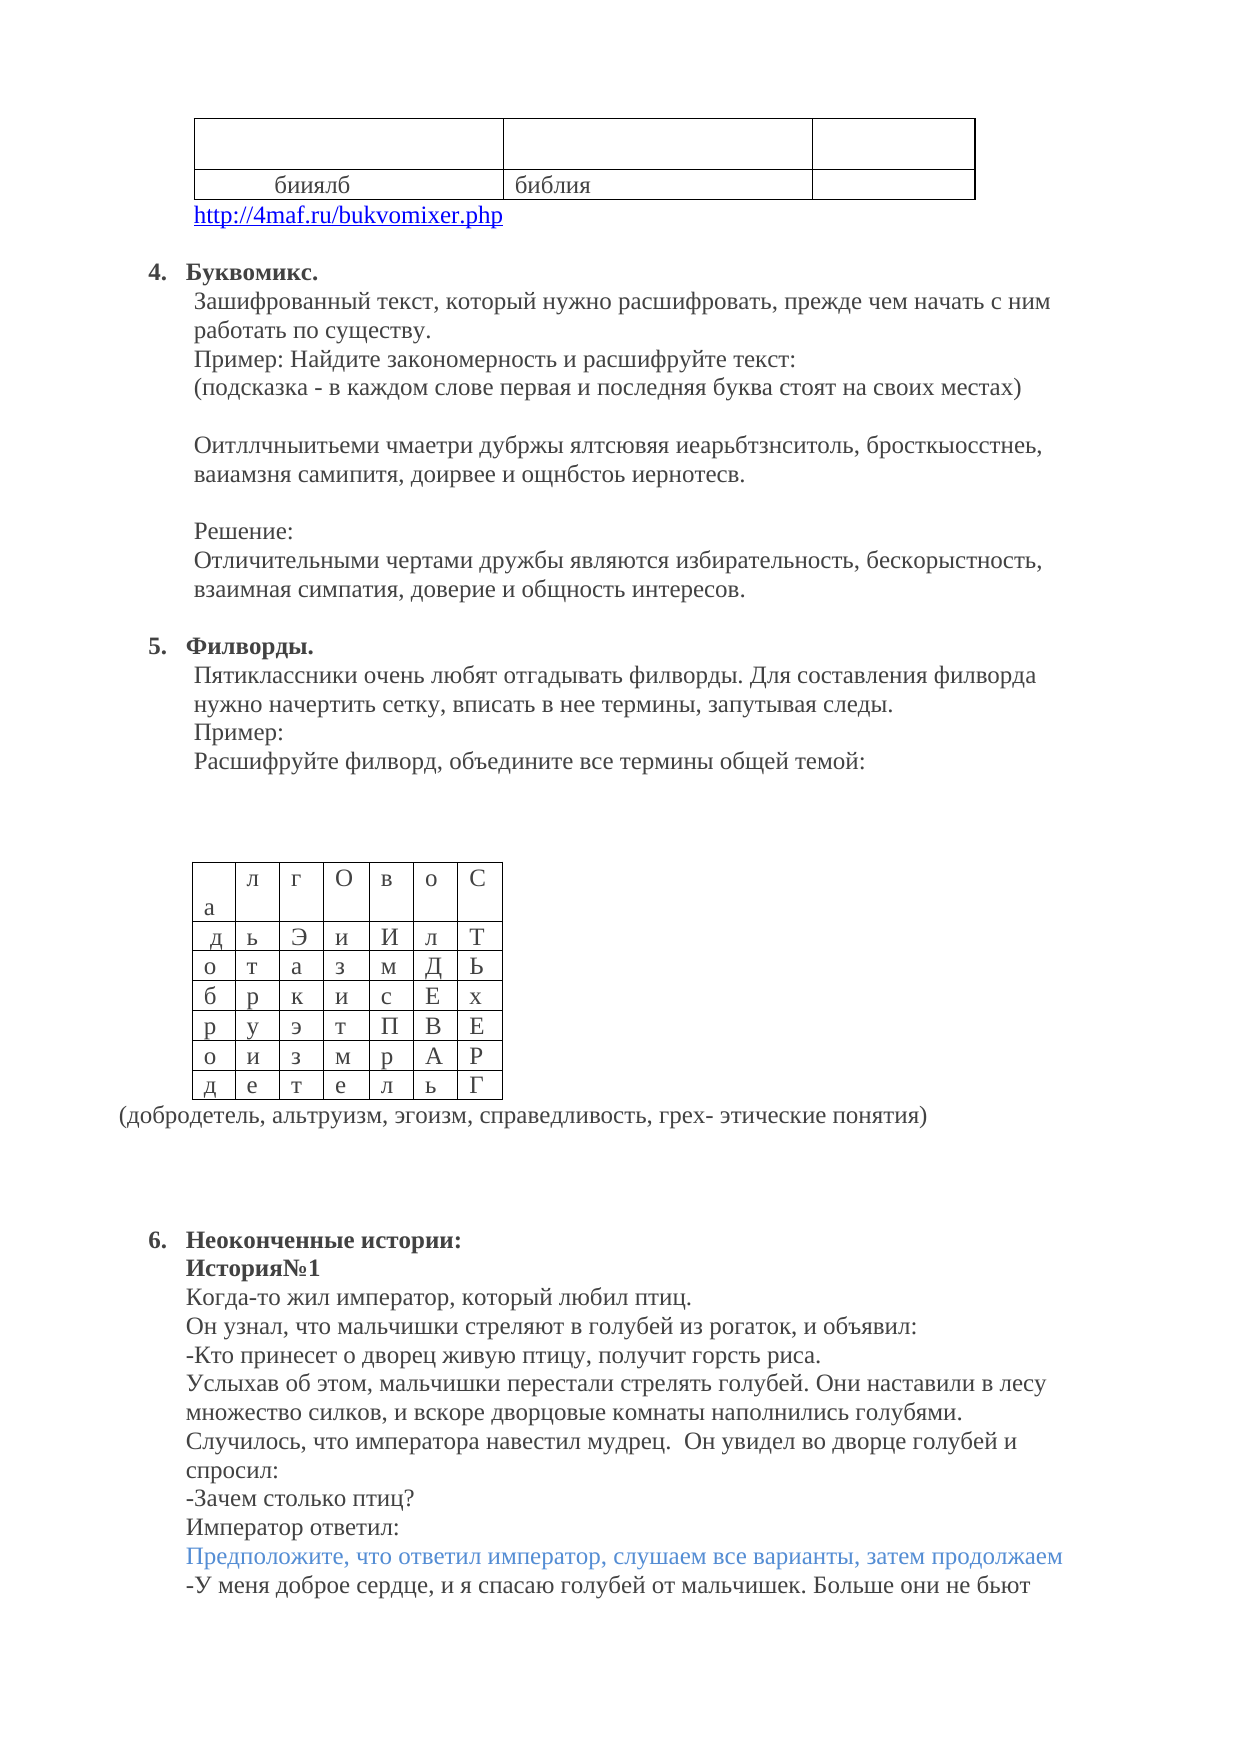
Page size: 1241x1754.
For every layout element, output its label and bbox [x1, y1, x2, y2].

table_header [119, 118, 1093, 1610]
